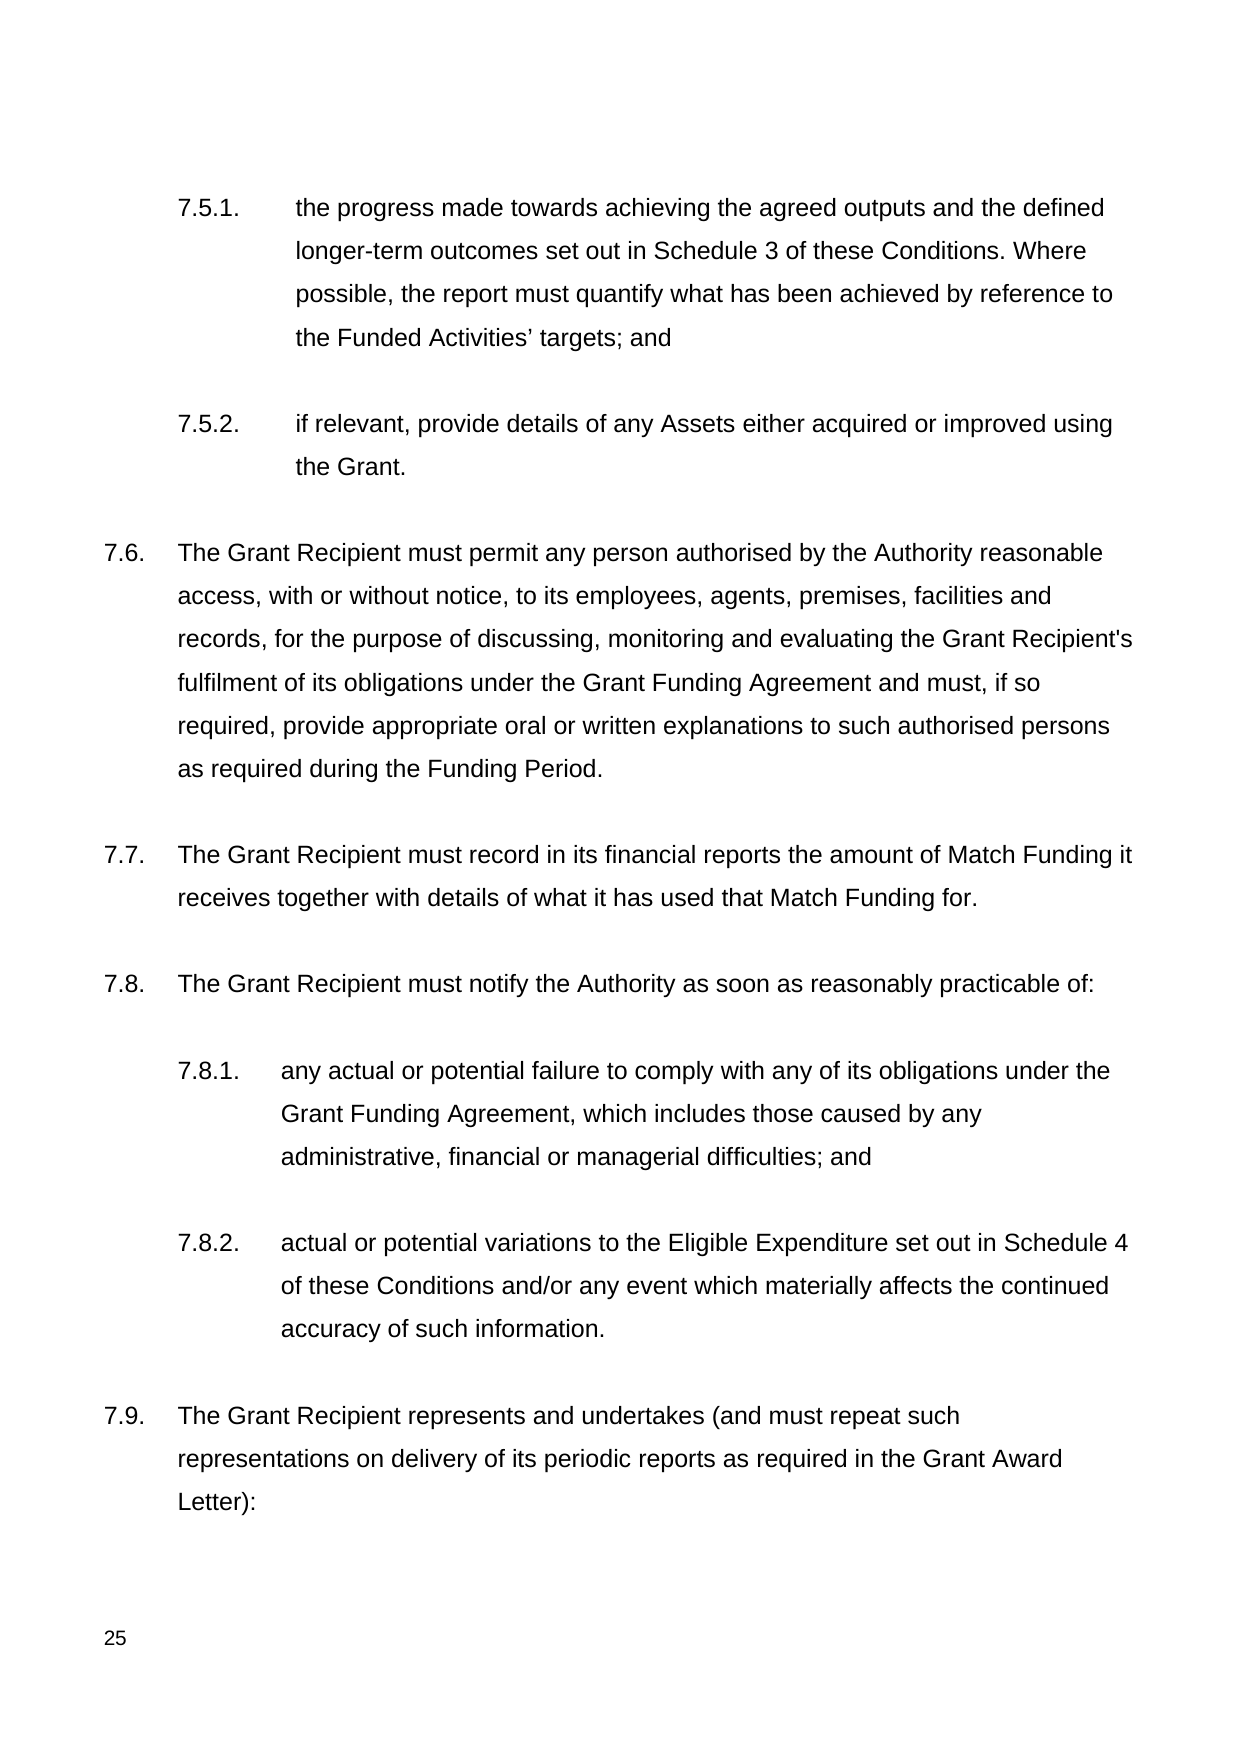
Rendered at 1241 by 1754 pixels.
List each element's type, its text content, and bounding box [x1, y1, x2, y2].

list The Grant Recipient must notify the Authority as soon as reasonably practicable of: [103, 969, 1137, 998]
list the progress made towards achieving the agreed outputs and the defined longer-term outcomes set out in Schedule 3 of these Conditions. Where possible, the report must quantify what has been achieved by reference to the Funded Activities’ targets; and [177, 193, 1137, 351]
list The Grant Recipient represents and undertakes (and must repeat such representations on delivery of its periodic reports as required in the Grant Award Letter): [103, 1401, 1137, 1516]
list any actual or potential failure to comply with any of its obligations under the Grant Funding Agreement, which includes those caused by any administrative, financial or managerial difficulties; and [177, 1056, 1137, 1171]
list The Grant Recipient must record in its financial reports the amount of Match Funding it receives together with details of what it has used that Match Funding for. [103, 840, 1137, 912]
list The Grant Recipient must permit any person authorised by the Authority reasonable access, with or without notice, to its employees, agents, premises, facilities and records, for the purpose of discussing, monitoring and evaluating the Grant Recipient's fulfilment of its obligations under the Grant Funding Agreement and must, if so required, provide appropriate oral or written explanations to such authorised persons as required during the Funding Period. [103, 538, 1137, 782]
list if relevant, provide details of any Assets either acquired or improved using the Grant. [177, 409, 1137, 481]
list actual or potential variations to the Eligible Expenditure set out in Schedule 4 of these Conditions and/or any event which materially affects the continued accuracy of such information. [177, 1228, 1137, 1343]
